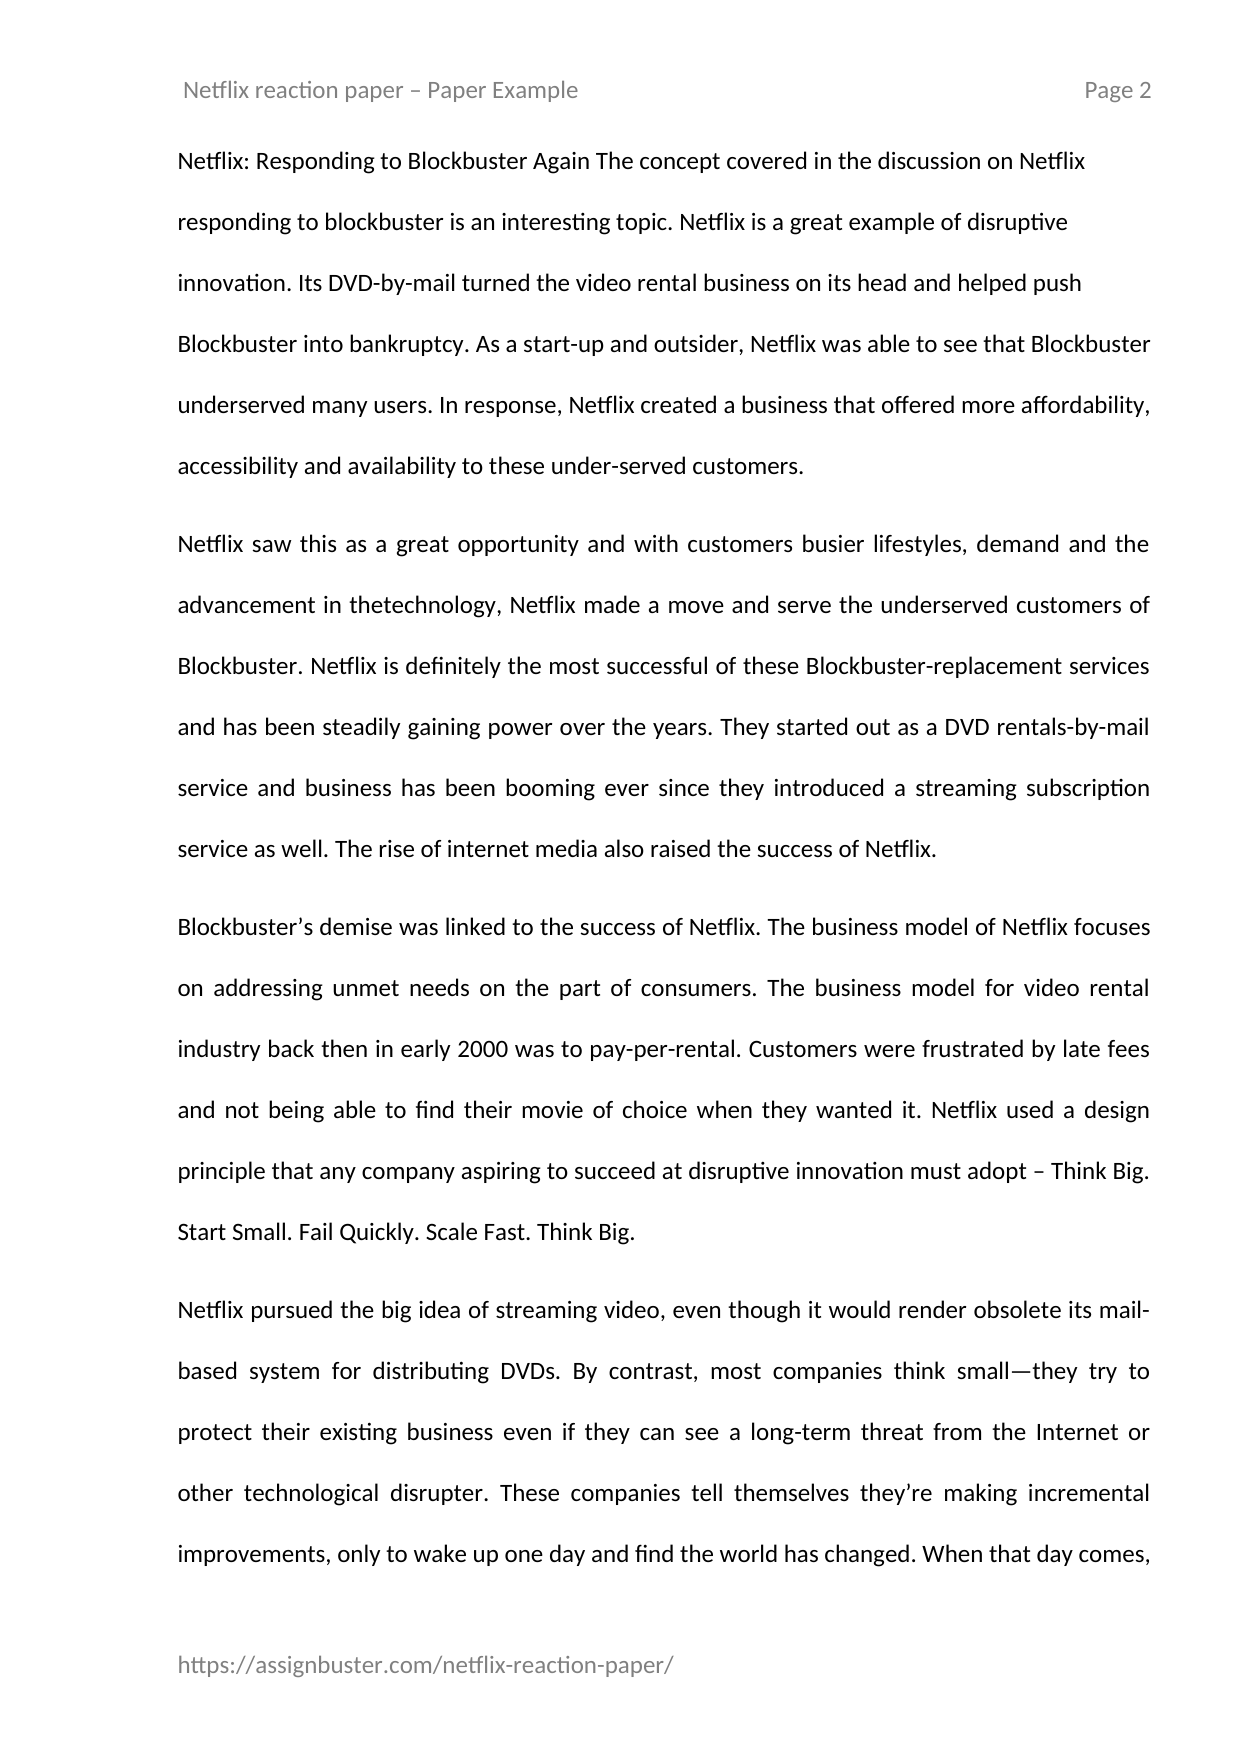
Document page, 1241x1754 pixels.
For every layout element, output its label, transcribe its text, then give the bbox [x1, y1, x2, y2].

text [177, 1294, 1152, 1568]
text Netflix: Responding to Blockbuster Again The concept covered in the discussion on Netflix responding to blockbuster is an interesting topic. Netflix is a great example of disruptive innovation. Its DVD-by-mail turned the video rental business on its head and helped push Blockbuster into bankruptcy. As a start-up and outsider, Netflix was able to see that Blockbuster underserved many users. In response, Netflix created a business that offered more affordability, accessibility and availability to these under-served customers. [177, 145, 1152, 481]
text Netflix saw this as a great opportunity and with customers busier lifestyles, demand and the advancement in thetechnology, Netflix made a move and serve the underserved customers of Blockbuster. Netflix is definitely the most successful of these Blockbuster-replacement services and has been steadily gaining power over the years. They started out as a DVD rentals-by-mail service and business has been booming ever since they introduced a streaming subscription service as well. The rise of internet media also raised the success of Netflix. [177, 528, 1152, 864]
text Blockbuster’s demise was linked to the success of Netflix. The business model of Netflix focuses on addressing unmet needs on the part of consumers. The business model for video rental industry back then in early 2000 was to pay-per-rental. Customers were frustrated by late fees and not being able to find their movie of choice when they wanted it. Netflix used a design principle that any company aspiring to succeed at disruptive innovation must adopt – Think Big. Start Small. Fail Quickly. Scale Fast. Think Big. [177, 911, 1152, 1247]
